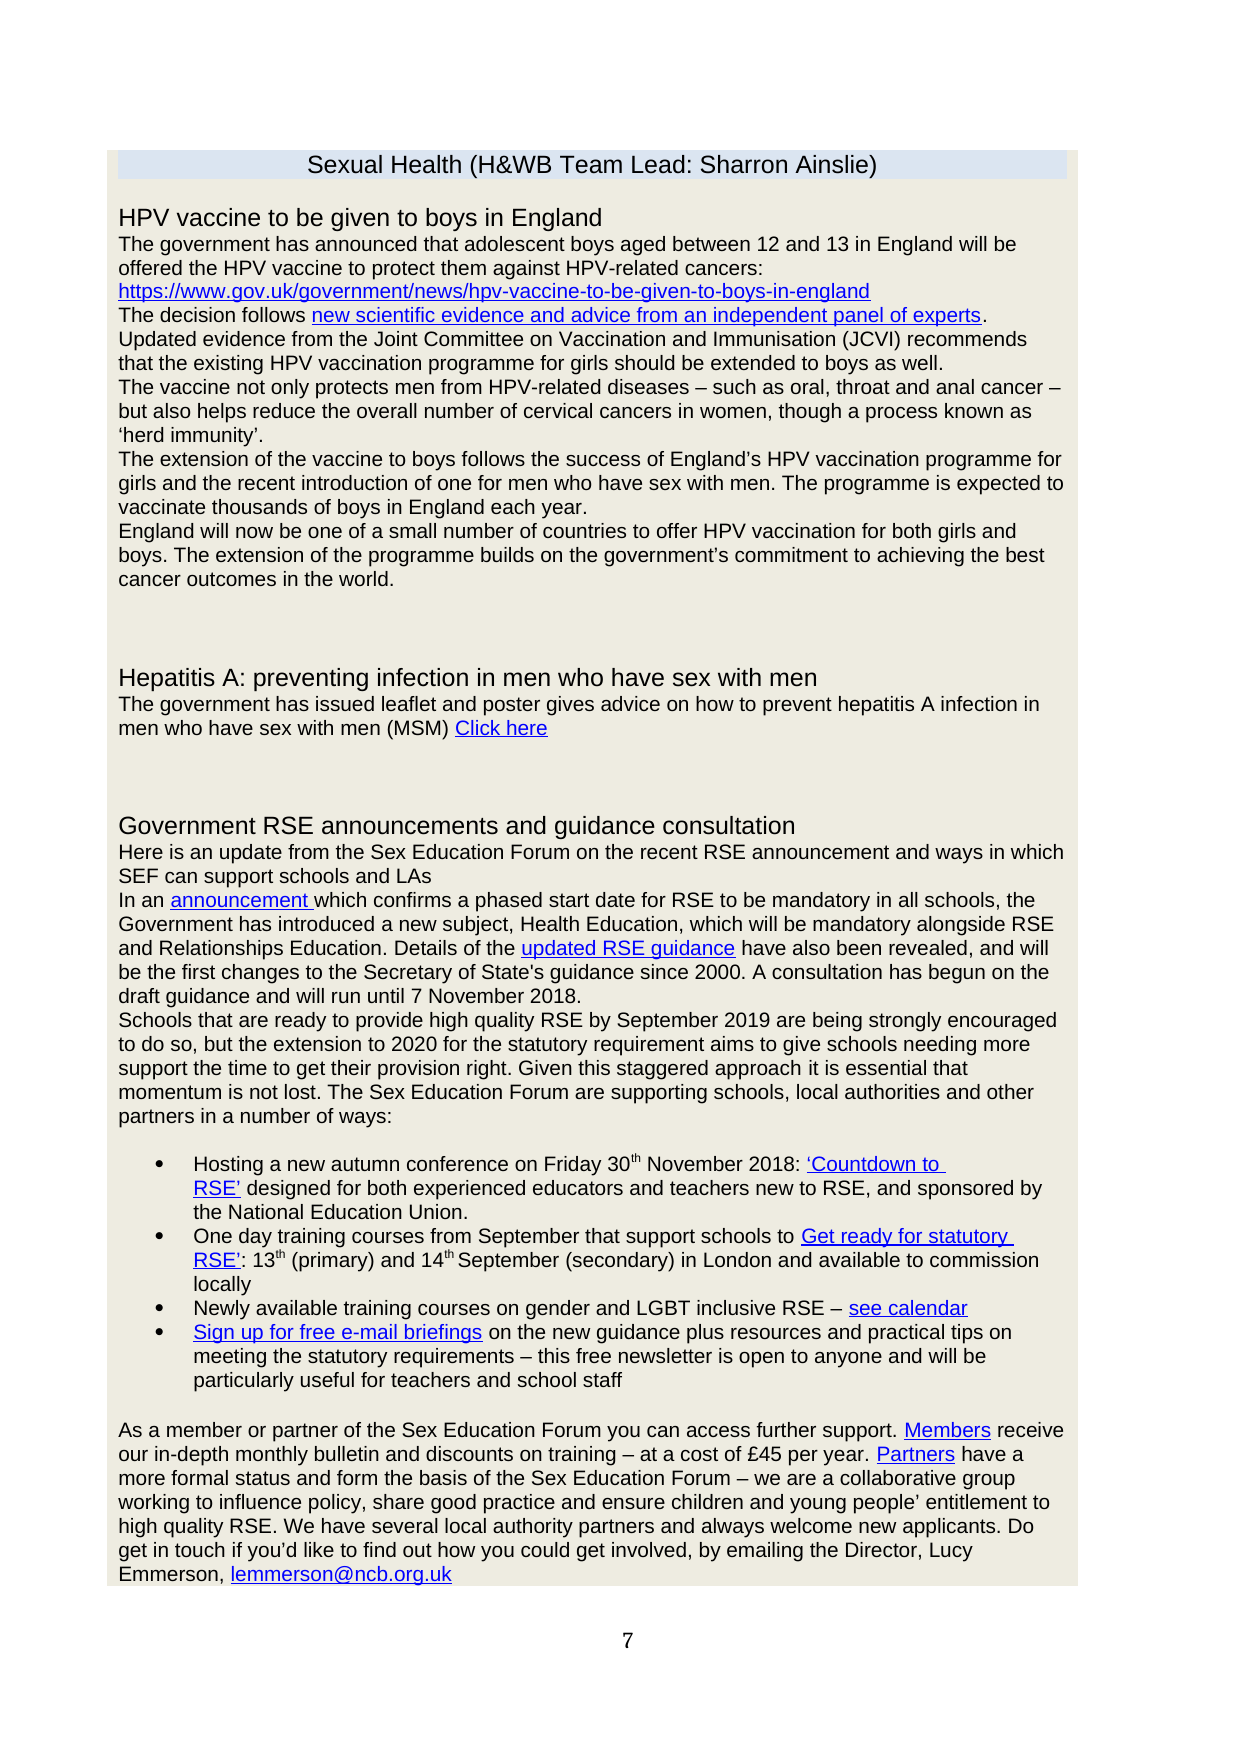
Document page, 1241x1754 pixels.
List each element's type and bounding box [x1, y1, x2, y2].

table_cell [107, 150, 1078, 1586]
